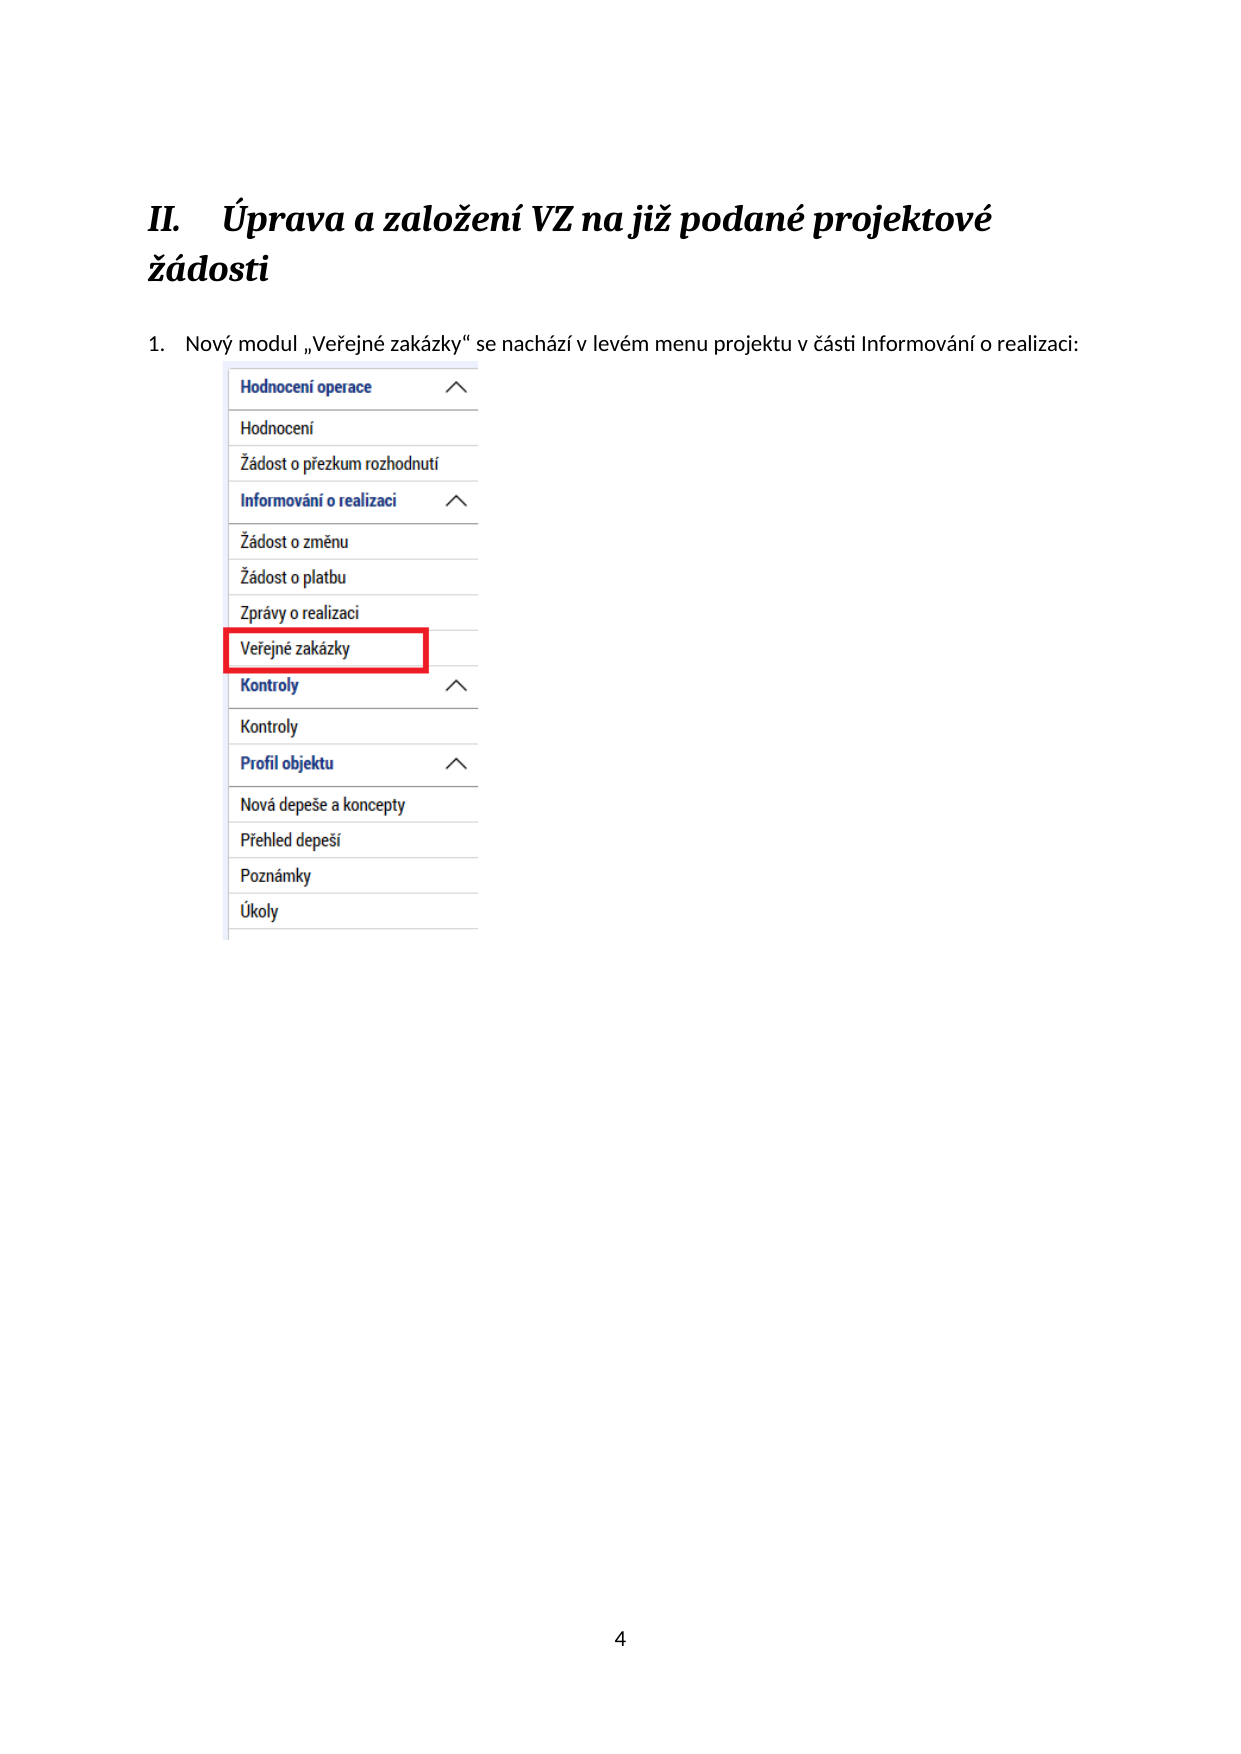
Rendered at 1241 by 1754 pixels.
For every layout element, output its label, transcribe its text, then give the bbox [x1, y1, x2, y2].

subtitle Úprava a založení VZ na již podané projektové žádosti [148, 198, 1093, 290]
picture [222, 361, 479, 940]
list Nový modul „Veřejné zakázky“ se nachází v levém menu projektu v části Informování o realizaci: [148, 329, 1093, 357]
